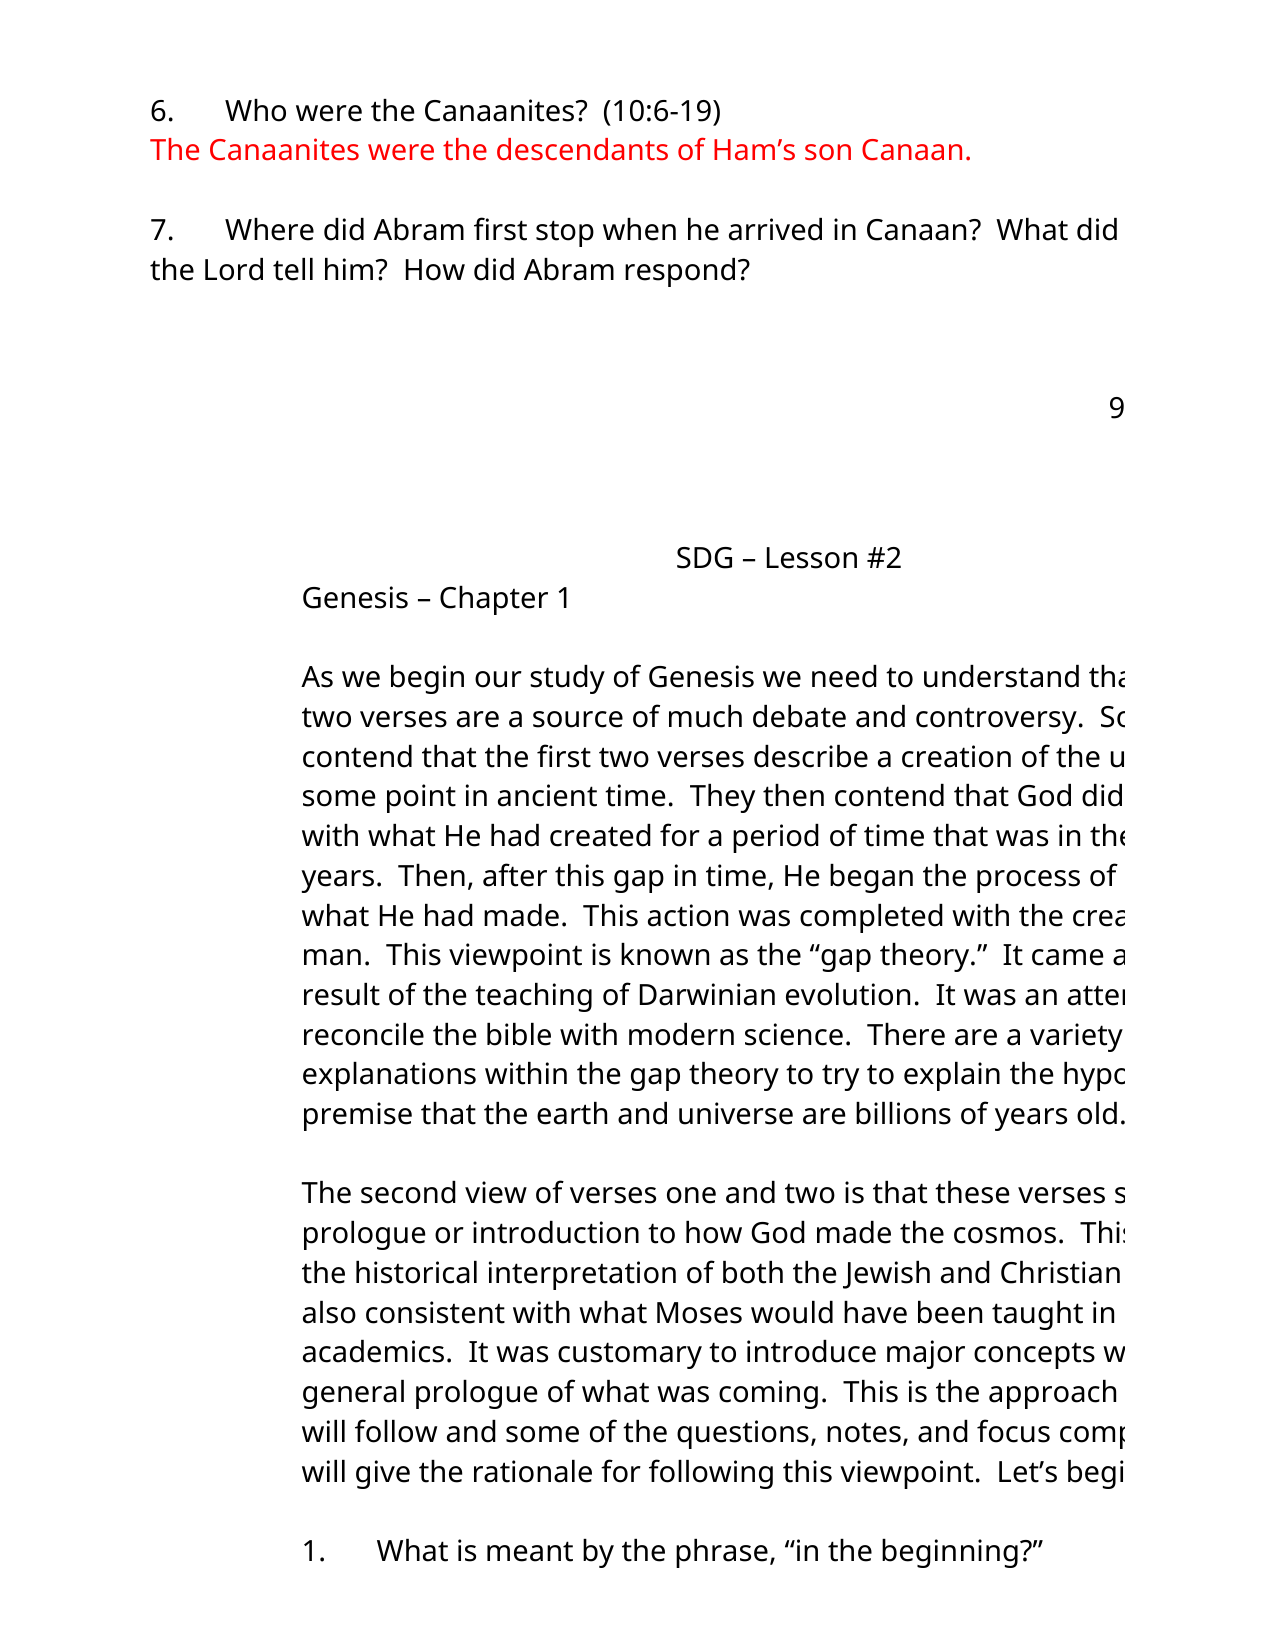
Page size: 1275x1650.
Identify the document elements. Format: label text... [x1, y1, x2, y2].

text The Canaanites were the descendants of Ham’s son Canaan. [150, 130, 1125, 169]
text 7. Where did Abram first stop when he arrived in Canaan? What did the Lord tell him? How did Abram respond? [150, 209, 1125, 288]
text 6. Who were the Canaanites? (10:6-19) [150, 90, 1125, 130]
